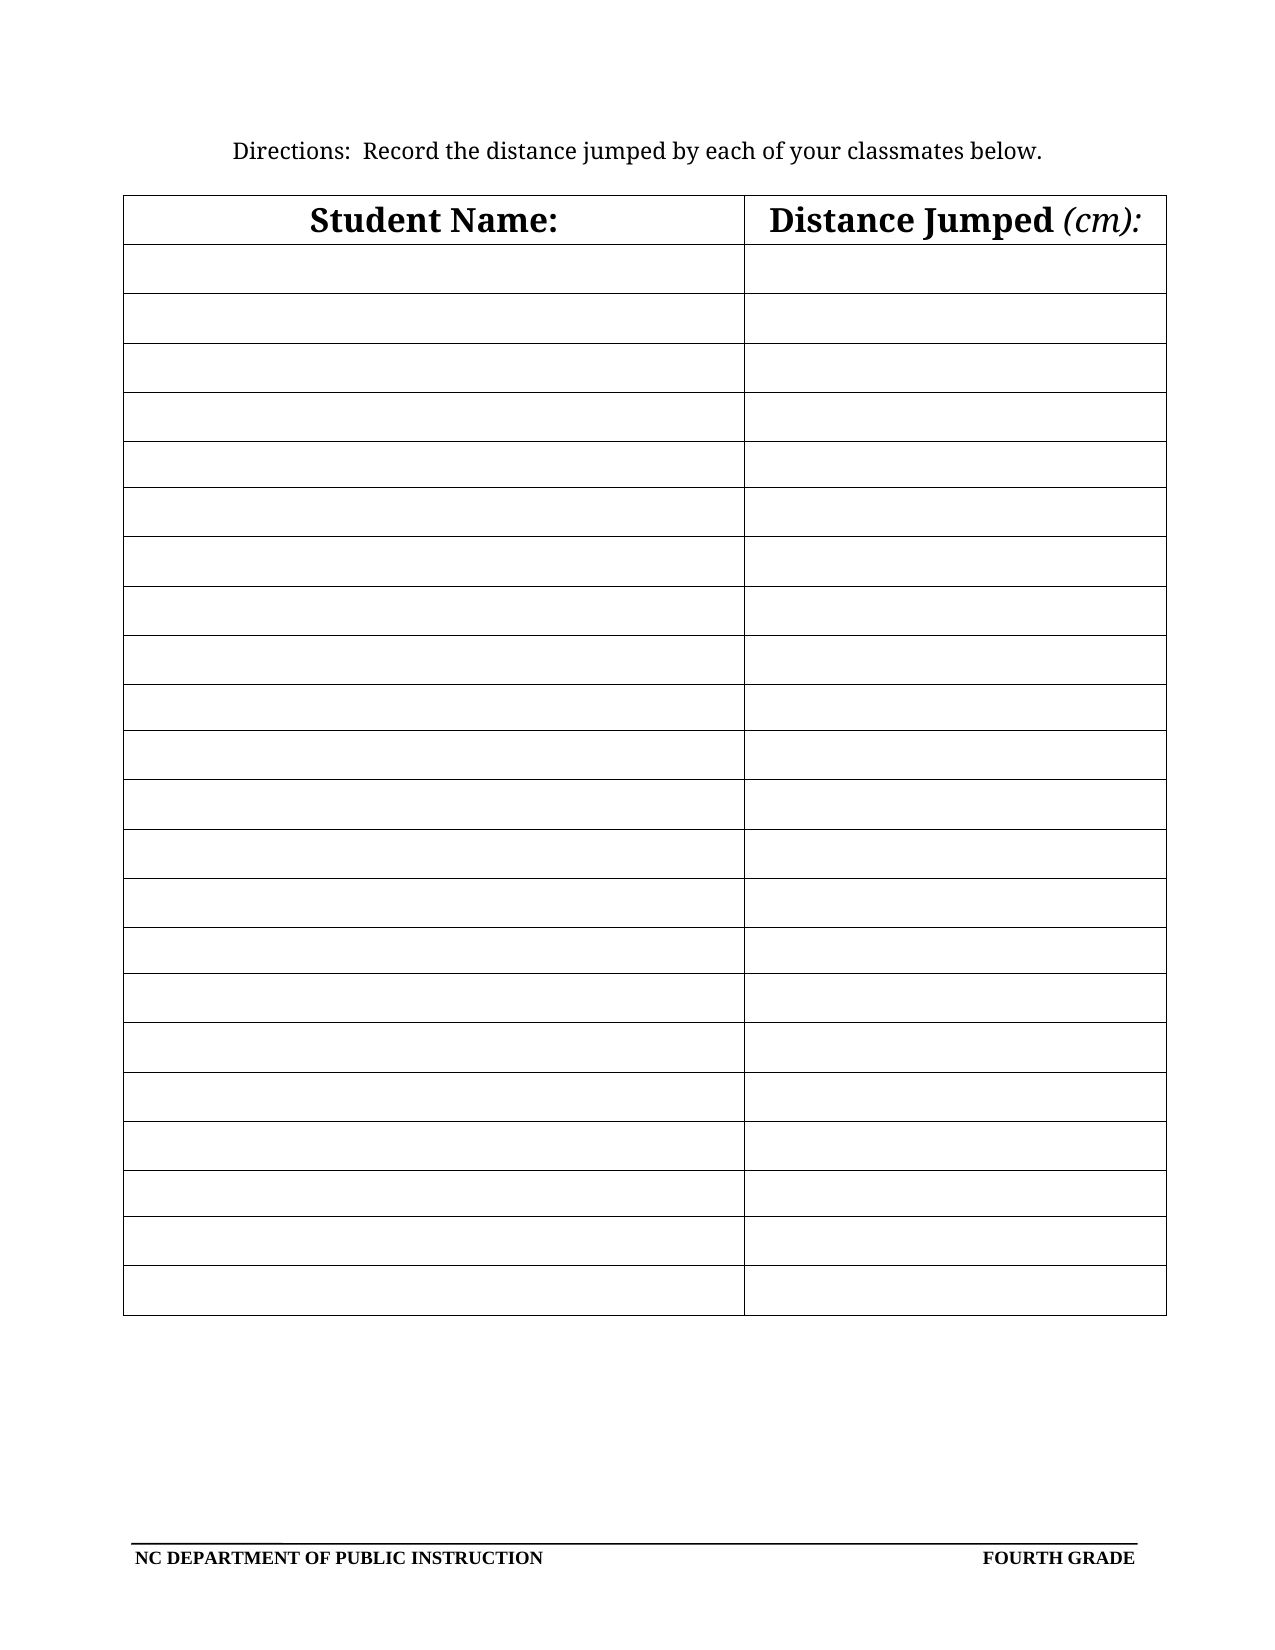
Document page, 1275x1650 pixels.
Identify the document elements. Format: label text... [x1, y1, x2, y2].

table_cell [745, 636, 1166, 684]
table_cell [745, 294, 1166, 342]
table_cell [124, 731, 744, 779]
table_cell [124, 1073, 744, 1121]
table_cell [745, 587, 1166, 635]
table_cell [745, 928, 1166, 973]
table_cell [745, 344, 1166, 392]
table_cell [124, 488, 744, 536]
table_cell [745, 974, 1166, 1022]
table_cell [745, 1122, 1166, 1170]
table_cell [745, 780, 1166, 828]
table_cell [124, 636, 744, 684]
table_cell [745, 537, 1166, 586]
table_cell [745, 1073, 1166, 1121]
table_header Student Name: [124, 196, 744, 244]
table_cell [745, 1217, 1166, 1265]
table_cell [124, 1122, 744, 1170]
text Directions: Record the distance jumped by each of your classmates below. [135, 135, 1140, 166]
table_cell [124, 442, 744, 487]
table_cell [745, 879, 1166, 927]
table_cell [124, 879, 744, 927]
table_cell [124, 830, 744, 878]
table_cell [124, 393, 744, 441]
table_cell [124, 587, 744, 635]
table_cell [124, 780, 744, 828]
table_cell [124, 294, 744, 342]
table_header Distance Jumped (cm): [745, 196, 1166, 244]
table_cell [124, 537, 744, 586]
table_cell [745, 1023, 1166, 1072]
table_cell [124, 1023, 744, 1072]
table_cell [745, 1266, 1166, 1314]
table_cell [745, 245, 1166, 293]
table_cell [745, 488, 1166, 536]
table_cell [124, 685, 744, 730]
table_cell [745, 731, 1166, 779]
table_cell [124, 928, 744, 973]
table_cell [124, 1217, 744, 1265]
table_cell [745, 1171, 1166, 1216]
table_cell [124, 245, 744, 293]
table_cell [124, 974, 744, 1022]
table_cell [124, 1266, 744, 1314]
table_cell [745, 393, 1166, 441]
table_cell [124, 1171, 744, 1216]
table_cell [745, 442, 1166, 487]
table_cell [745, 830, 1166, 878]
table_cell [124, 344, 744, 392]
table_cell [745, 685, 1166, 730]
